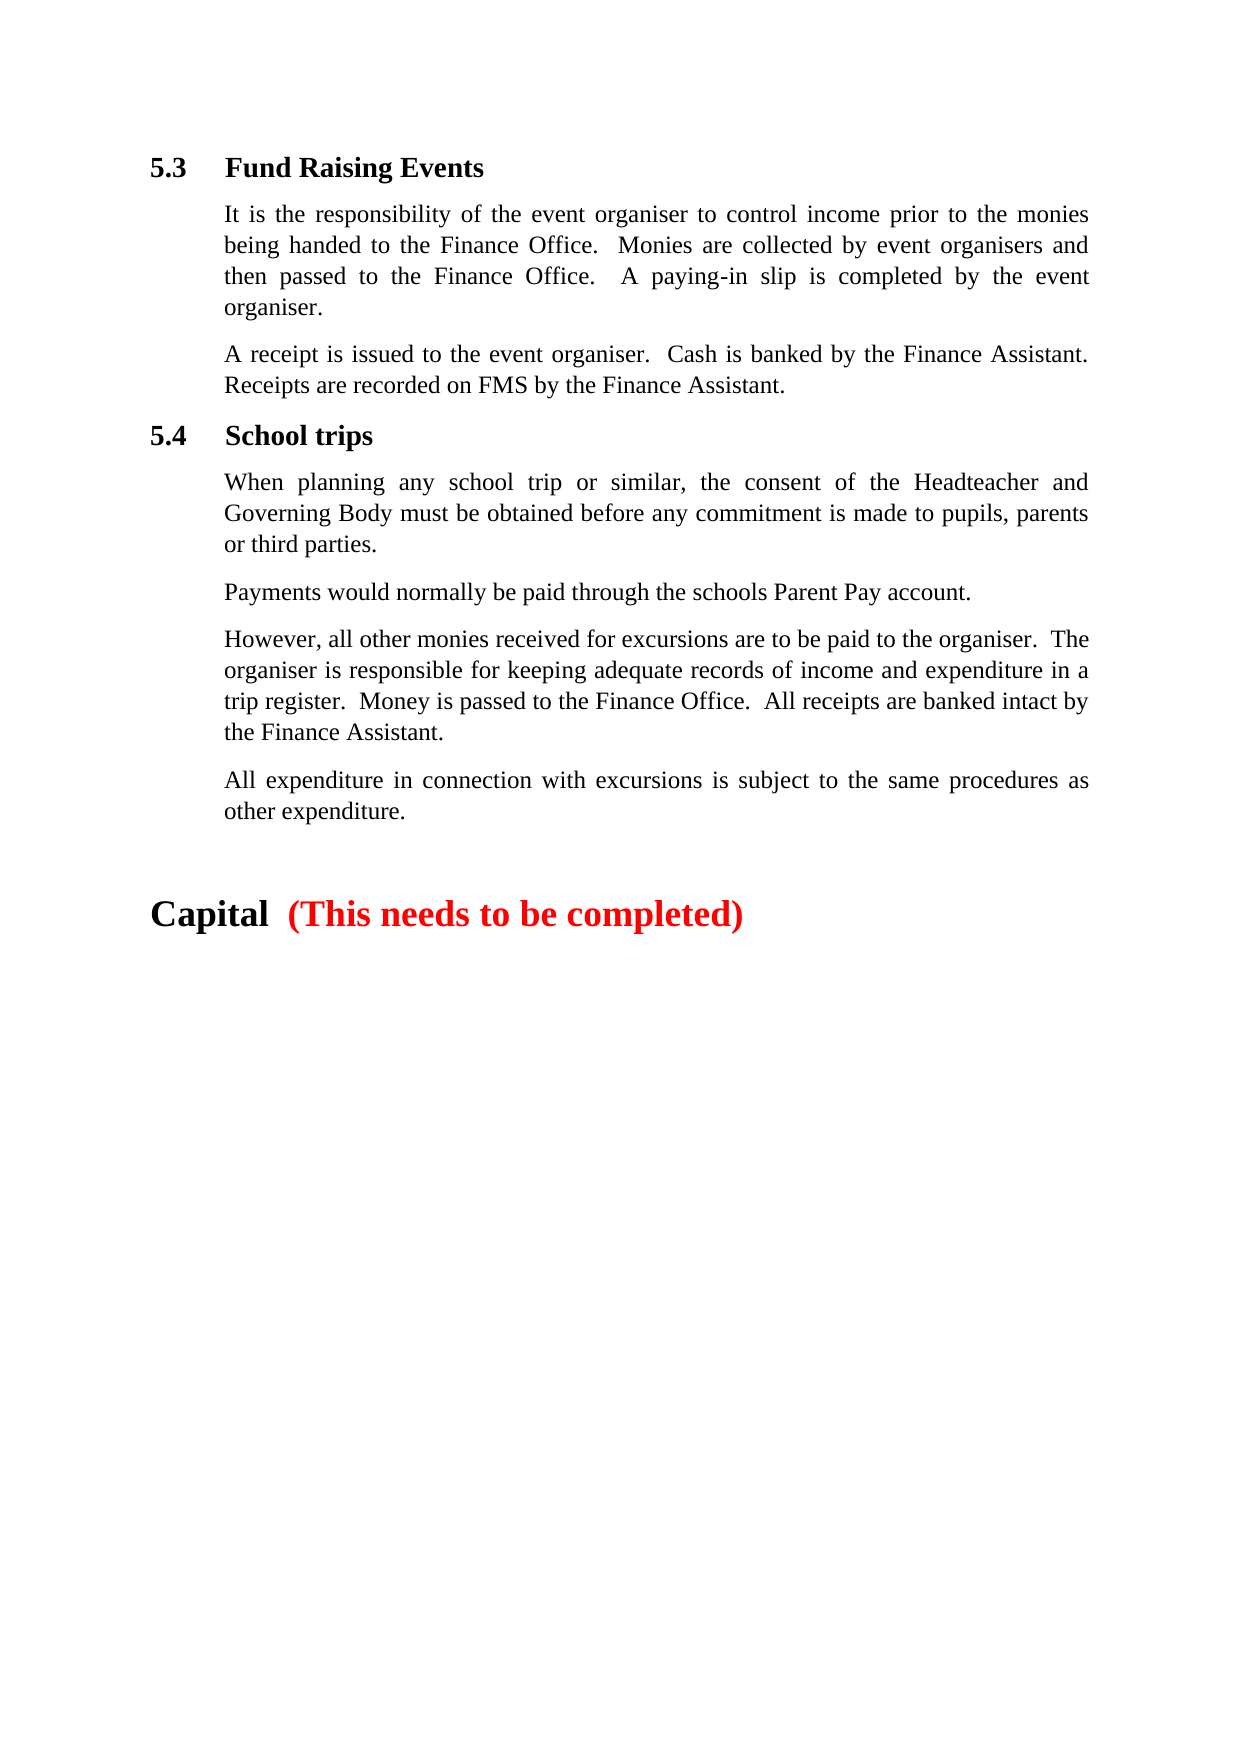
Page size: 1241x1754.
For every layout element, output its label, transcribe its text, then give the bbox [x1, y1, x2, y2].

text When planning any school trip or similar, the consent of the Headteacher and Governing Body must be obtained before any commitment is made to pupils, parents or third parties. [224, 467, 1090, 558]
text It is the responsibility of the event organiser to control income prior to the monies being handed to the Finance Office. Monies are collected by event organisers and then passed to the Finance Office. A paying-in slip is completed by the event organiser. [224, 199, 1090, 321]
text 5.3 Fund Raising Events [150, 150, 1090, 183]
text Capital (This needs to be completed) [150, 892, 1090, 935]
text Payments would normally be paid through the schools Parent Pay account. [224, 577, 1090, 605]
text All expenditure in connection with excursions is subject to the same procedures as other expenditure. [224, 765, 1090, 825]
text 5.4 School trips [150, 418, 1090, 452]
text However, all other monies received for excursions are to be paid to the organiser. The organiser is responsible for keeping adequate records of income and expenditure in a trip register. Money is passed to the Finance Office. All receipts are banked intact by the Finance Assistant. [224, 624, 1090, 746]
text A receipt is issued to the event organiser. Cash is banked by the Finance Assistant. Receipts are recorded on FMS by the Finance Assistant. [224, 339, 1090, 399]
